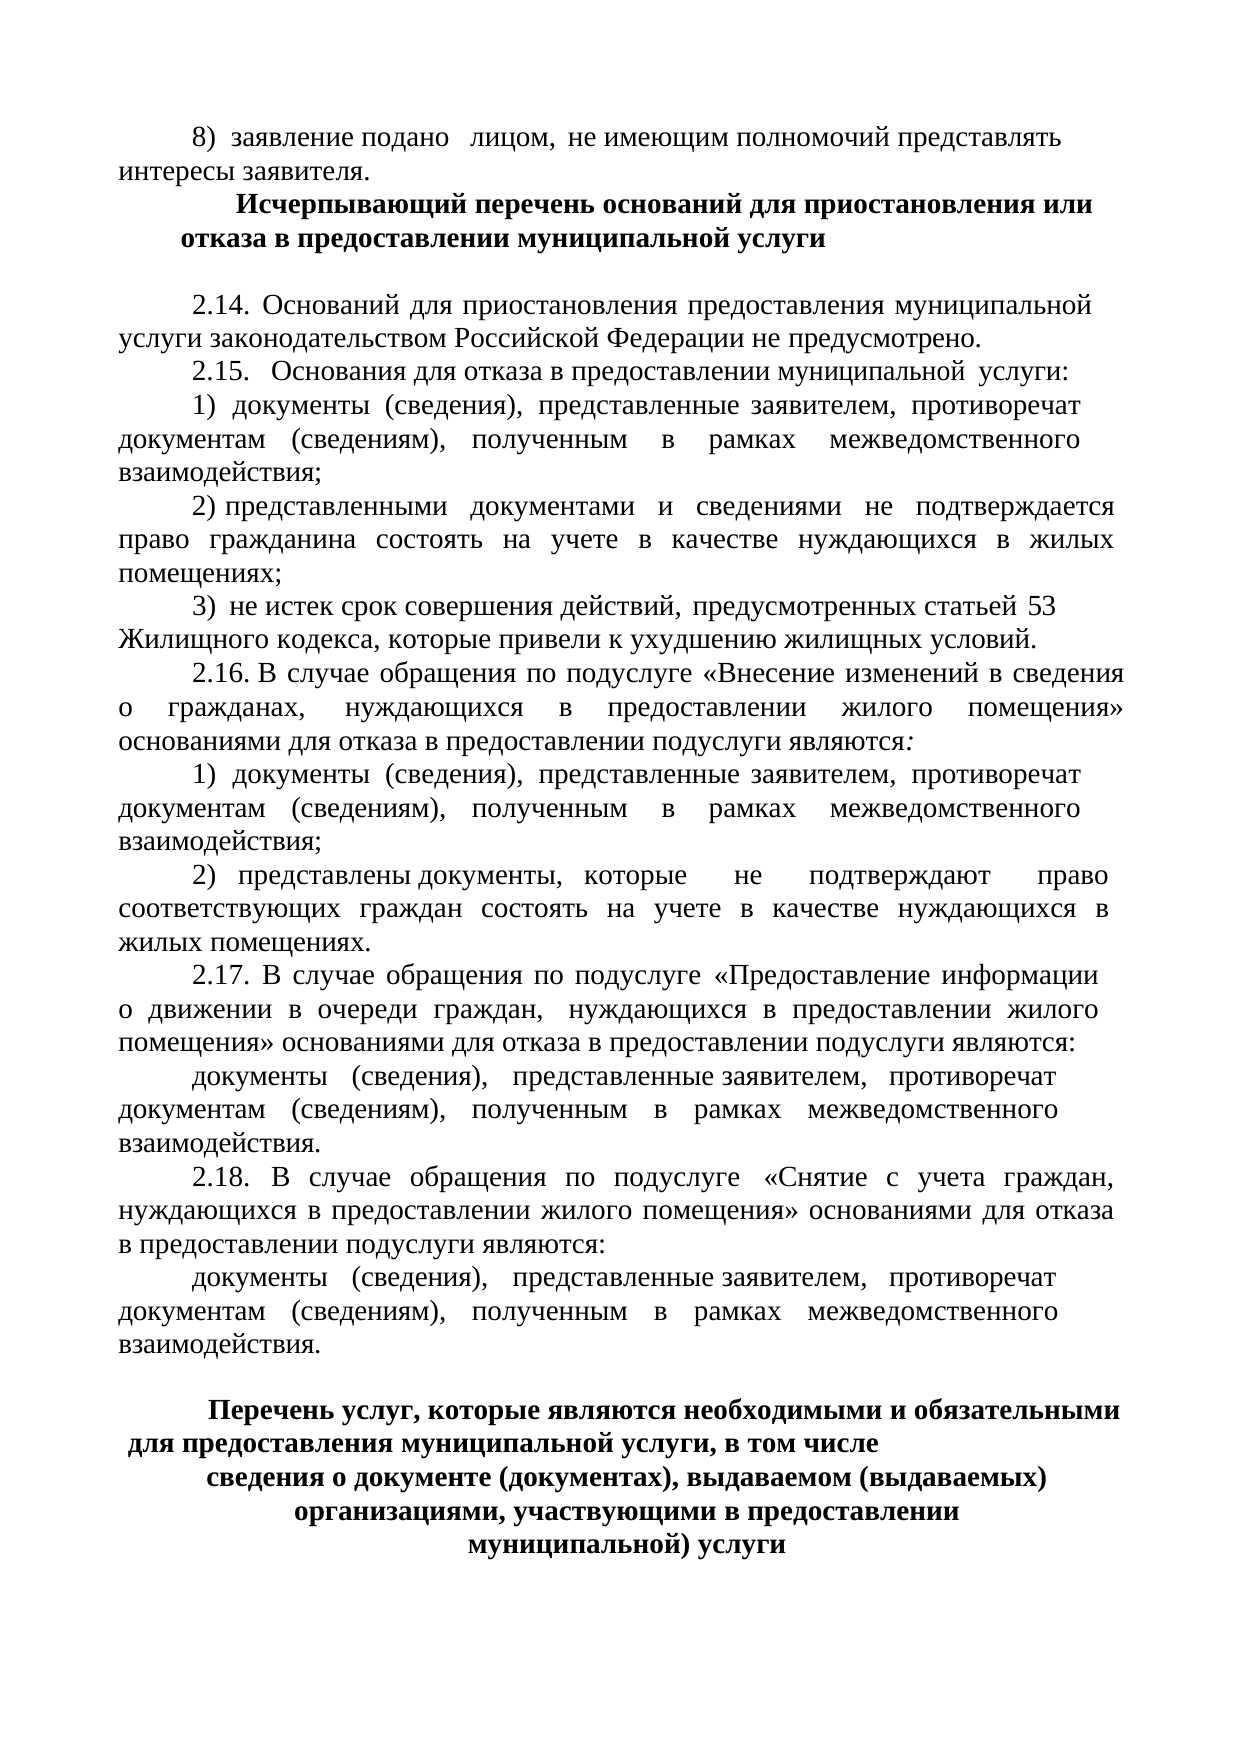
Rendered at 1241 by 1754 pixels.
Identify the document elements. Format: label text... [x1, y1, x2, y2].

text Жилищного кодекса, которые привели к ухудшению жилищных условий. [118, 622, 1190, 656]
list Основания для отказа в предоставлении муниципальной услуги: [192, 354, 1190, 387]
text Исчерпывающий перечень оснований для приостановления или отказа в предоставлении муниципальной услуги [180, 186, 1102, 253]
list не истек срок совершения действий, предусмотренных статьей 53 [192, 589, 1190, 622]
text Перечень услуг, которые являются необходимыми и обязательными для предоставления муниципальной услуги, в том числе [128, 1392, 1132, 1459]
list В случае обращения по подуслуге «Предоставление информации о движении в очереди граждан, нуждающихся в предоставлении жилого помещения» основаниями для отказа в предоставлении подуслуги являются: [118, 957, 1099, 1058]
text документы (сведения), представленные заявителем, противоречат документам (сведениям), полученным в рамках межведомственного взаимодействия. [118, 1259, 1059, 1360]
list Оснований для приостановления предоставления муниципальной услуги законодательством Российской Федерации не предусмотрено. [118, 287, 1092, 354]
list документы (сведения), представленные заявителем, противоречат документам (сведениям), полученным в рамках межведомственного взаимодействия; [118, 756, 1081, 857]
list документы (сведения), представленные заявителем, противоречат документам (сведениям), полученным в рамках межведомственного взаимодействия; [118, 387, 1081, 488]
list заявление подано лицом, не имеющим полномочий представлять интересы заявителя. [118, 119, 1063, 186]
list представлены документы, которые не подтверждают право соответствующих граждан состоять на учете в качестве нуждающихся в жилых помещениях. [118, 857, 1109, 957]
list В случае обращения по подуслуге «Внесение изменений в сведения о гражданах, нуждающихся в предоставлении жилого помещения» основаниями для отказа в предоставлении подуслуги являются: [118, 656, 1125, 756]
text документы (сведения), представленные заявителем, противоречат документам (сведениям), полученным в рамках межведомственного взаимодействия. [118, 1058, 1059, 1159]
list В случае обращения по подуслуге «Снятие с учета граждан, нуждающихся в предоставлении жилого помещения» основаниями для отказа в предоставлении подуслуги являются: [118, 1159, 1114, 1259]
text сведения о документе (документах), выдаваемом (выдаваемых) организациями, участвующими в предоставлении муниципальной) услуги [179, 1459, 1074, 1560]
list представленными документами и сведениями не подтверждается право гражданина состоять на учете в качестве нуждающихся в жилых помещениях; [118, 488, 1115, 589]
